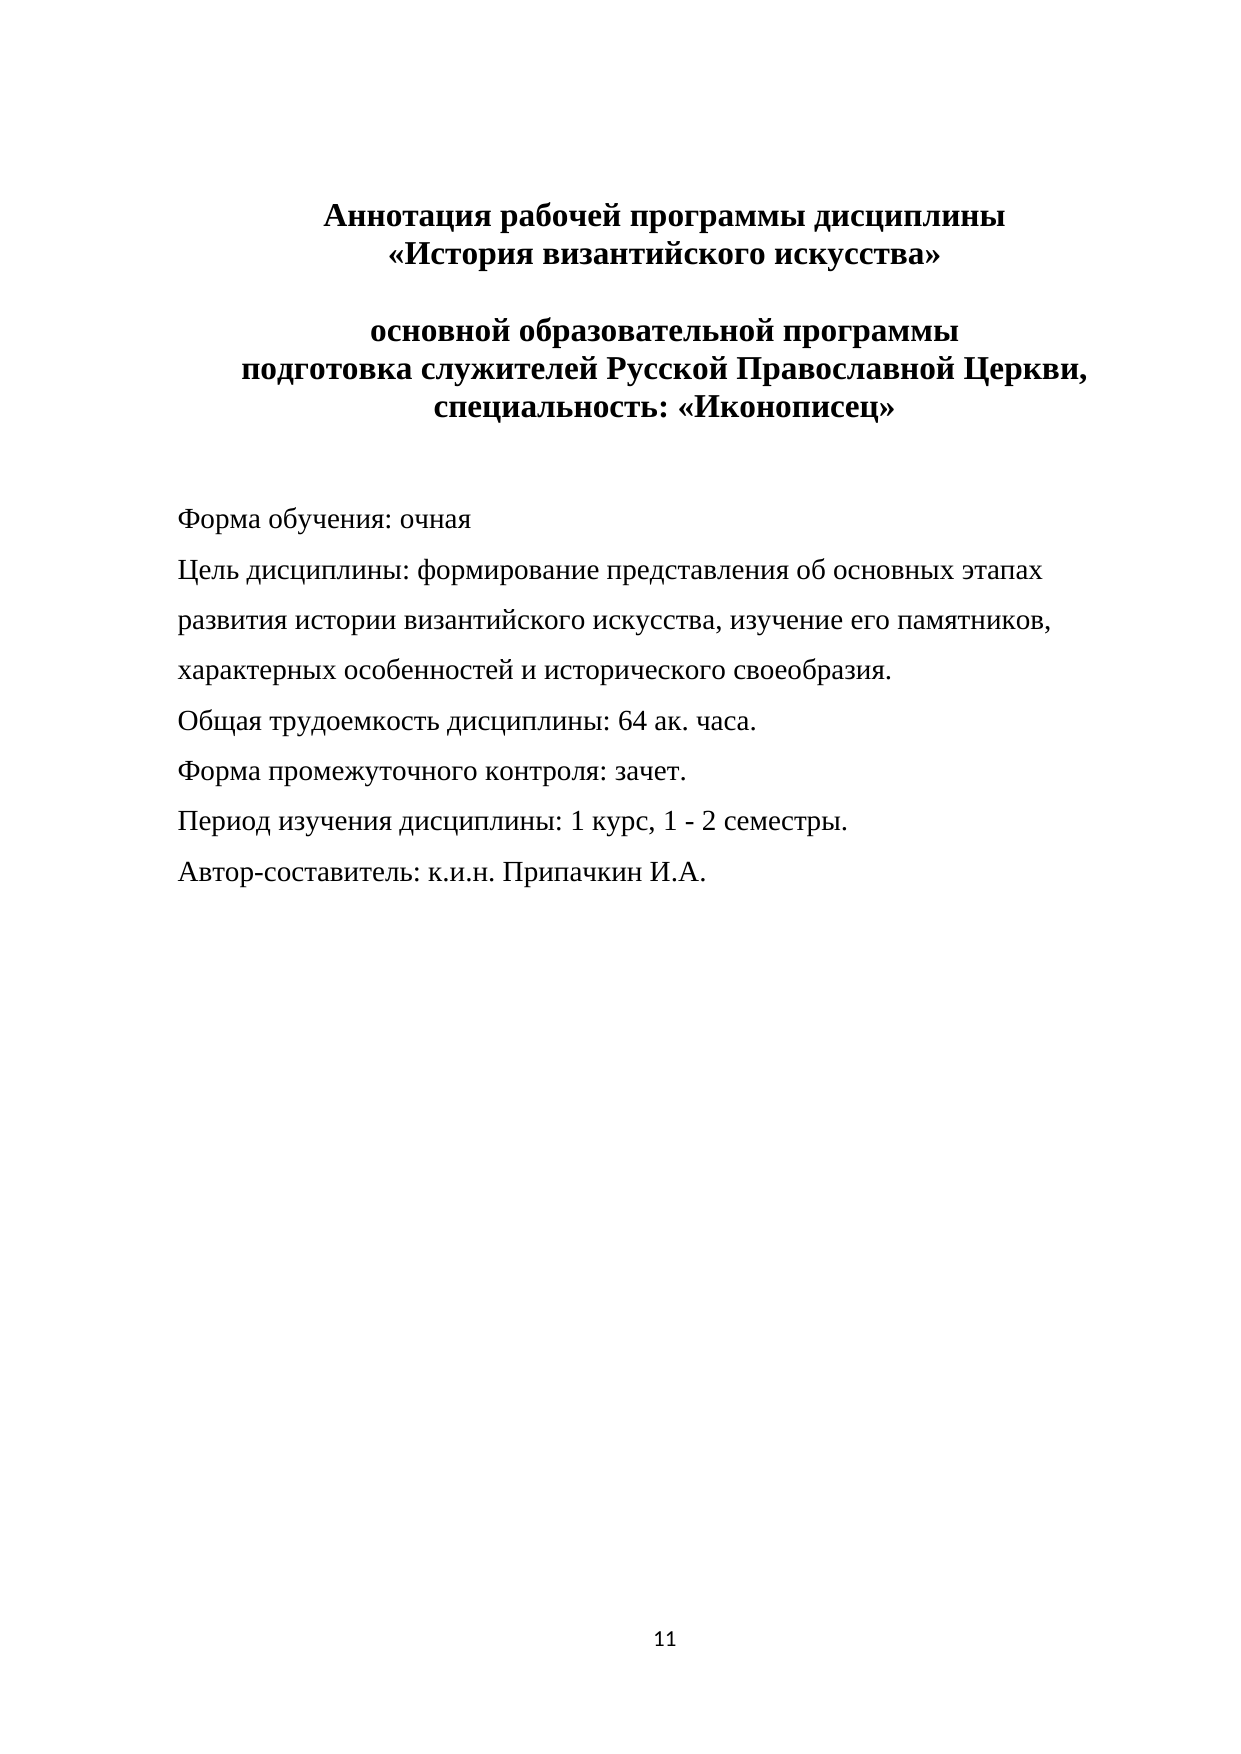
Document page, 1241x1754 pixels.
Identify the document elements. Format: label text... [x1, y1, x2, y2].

text специальность: «Иконописец» [177, 386, 1152, 425]
text основной образовательной программы [177, 310, 1152, 348]
text Период изучения дисциплины: 1 курс, 1 - 2 семестры. [177, 803, 1152, 837]
text «История византийского искусства» [177, 233, 1152, 271]
text подготовка служителей Русской Православной Церкви, [177, 348, 1152, 386]
text развития истории византийского искусства, изучение его памятников, [177, 602, 1152, 636]
text Аннотация рабочей программы дисциплины [177, 195, 1152, 233]
text Форма обучения: очная [177, 501, 1152, 535]
text Общая трудоемкость дисциплины: 64 ак. часа. [177, 703, 1152, 736]
text Форма промежуточного контроля: зачет. [177, 753, 1152, 787]
text Цель дисциплины: формирование представления об основных этапах [177, 552, 1152, 585]
text Автор-составитель: к.и.н. Припачкин И.А. [177, 854, 1152, 887]
text характерных особенностей и исторического своеобразия. [177, 652, 1152, 686]
